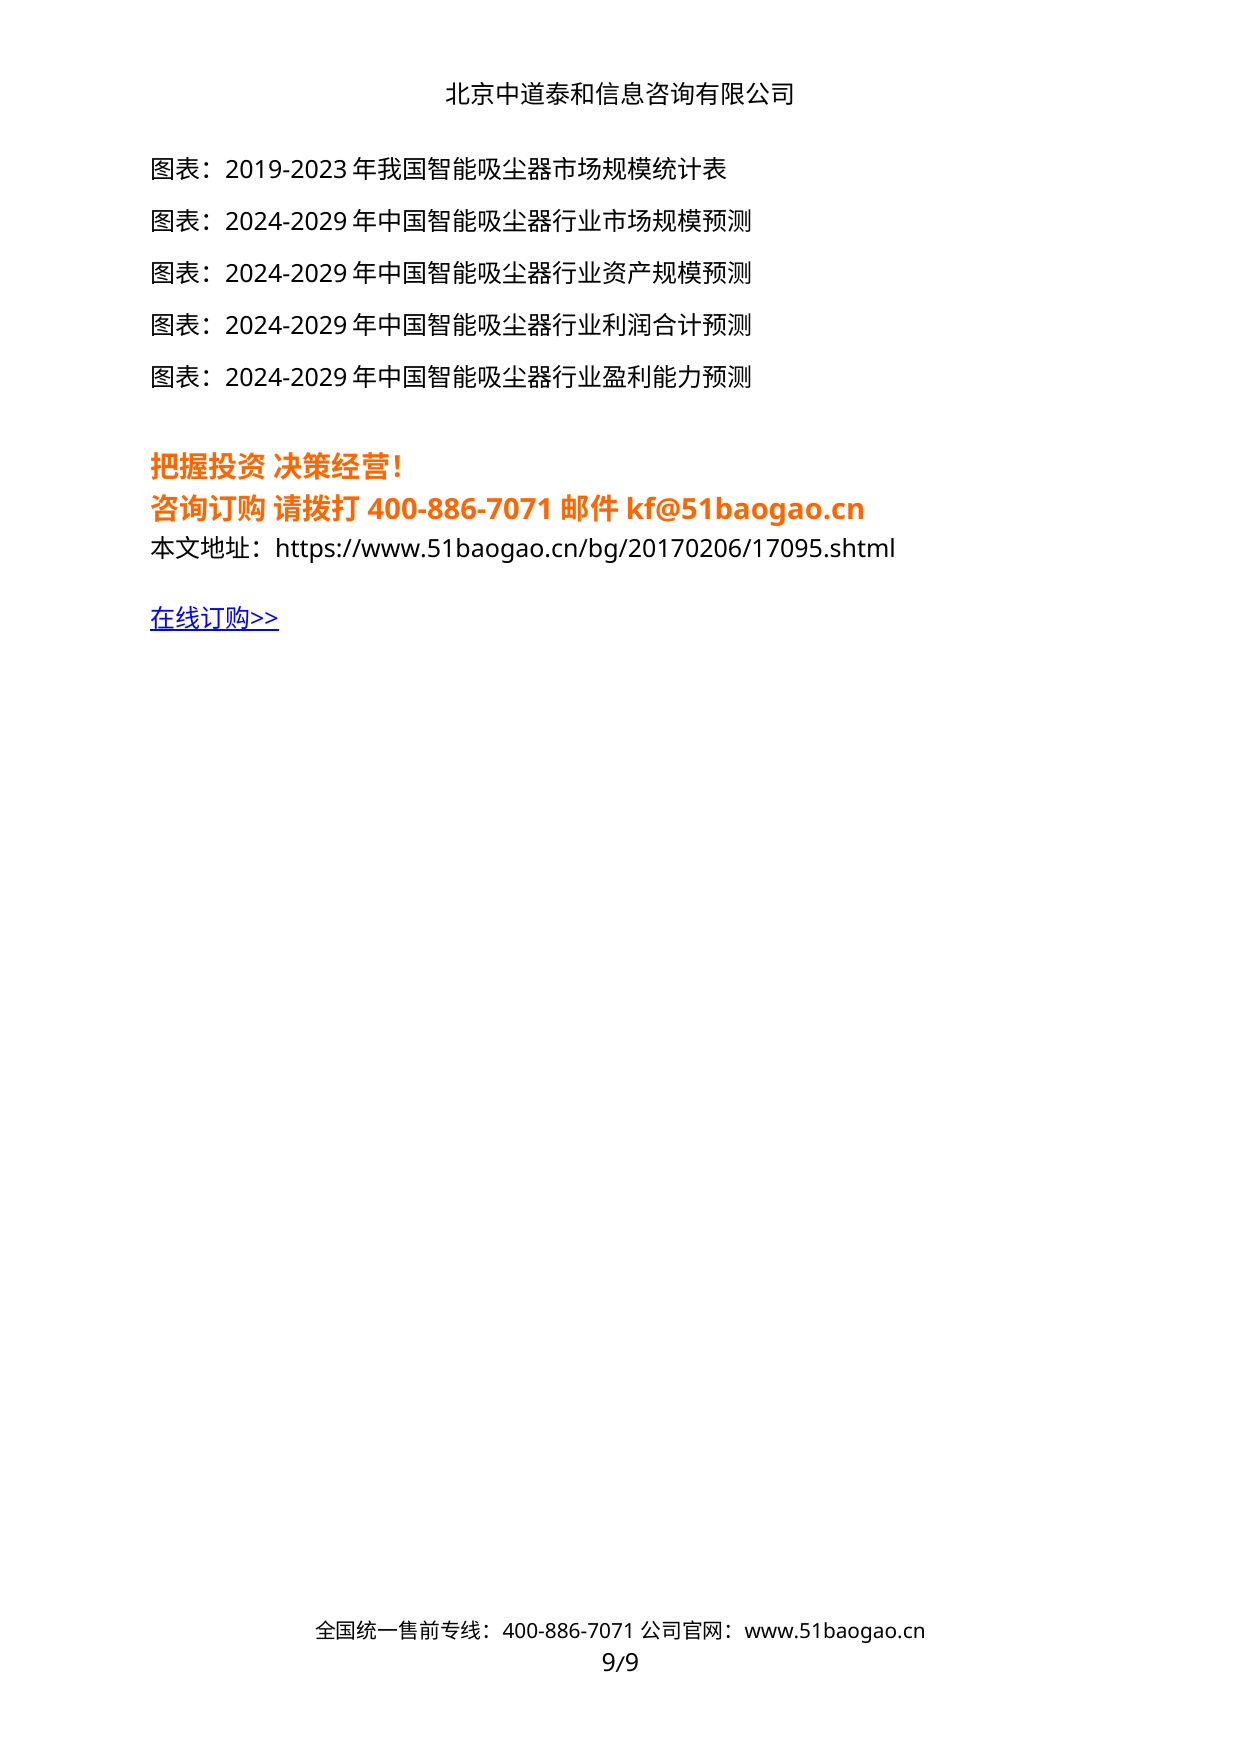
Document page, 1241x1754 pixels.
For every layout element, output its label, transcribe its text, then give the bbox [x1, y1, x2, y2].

text 图表：2024-2029年中国智能吸尘器行业资产规模预测 [150, 254, 1090, 290]
text 把握投资 决策经营！咨询订购 请拨打 400-886-7071 邮件 kf@51baogao.cn本文地址：https://www.51baogao.cn/bg/20170206/17095.shtml [150, 409, 1090, 564]
text 图表：2024-2029年中国智能吸尘器行业盈利能力预测 [150, 357, 1090, 394]
text 在线订购>> [150, 564, 1090, 635]
text 图表：2019-2023年我国智能吸尘器市场规模统计表 [150, 150, 1090, 186]
text 图表：2024-2029年中国智能吸尘器行业市场规模预测 [150, 202, 1090, 238]
text 图表：2024-2029年中国智能吸尘器行业利润合计预测 [150, 306, 1090, 342]
